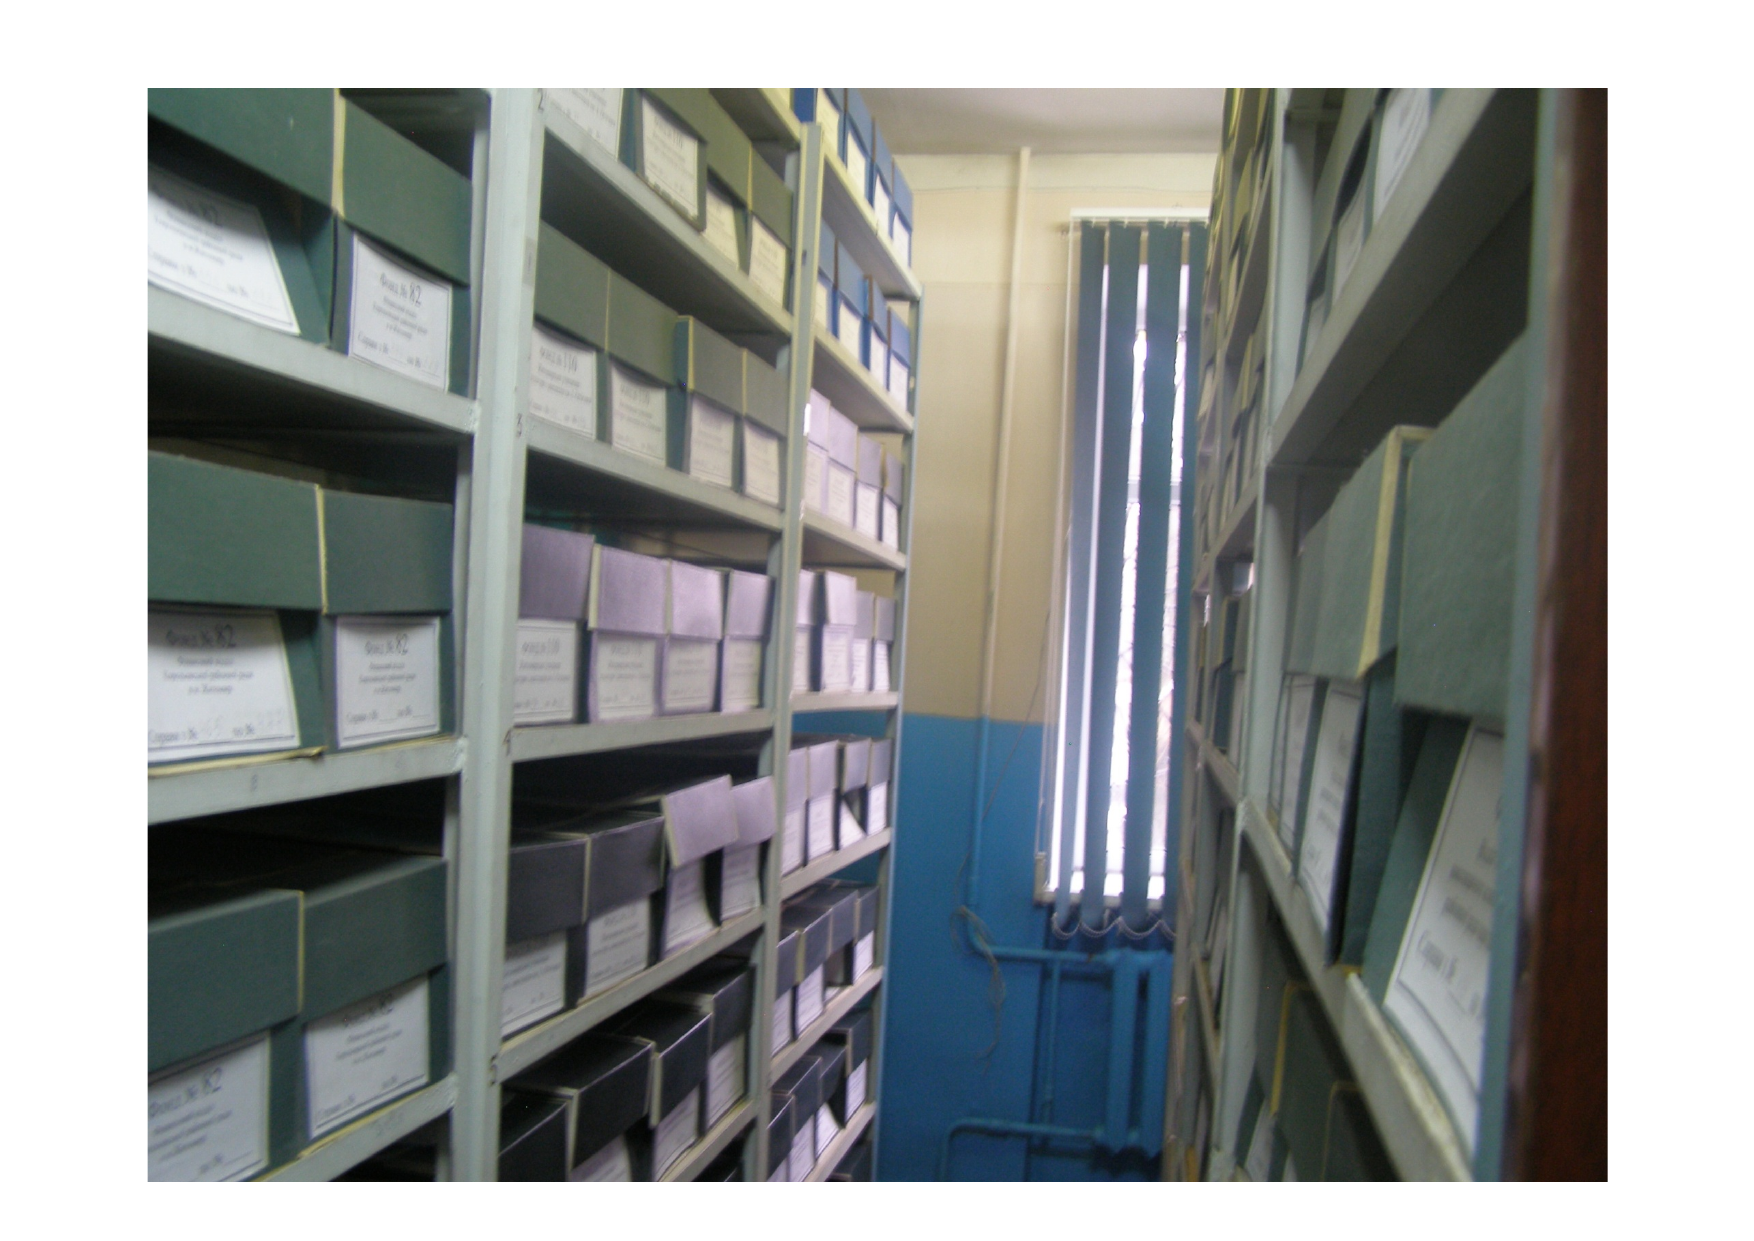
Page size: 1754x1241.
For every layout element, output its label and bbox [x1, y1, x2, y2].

picture [147, 88, 1608, 1182]
